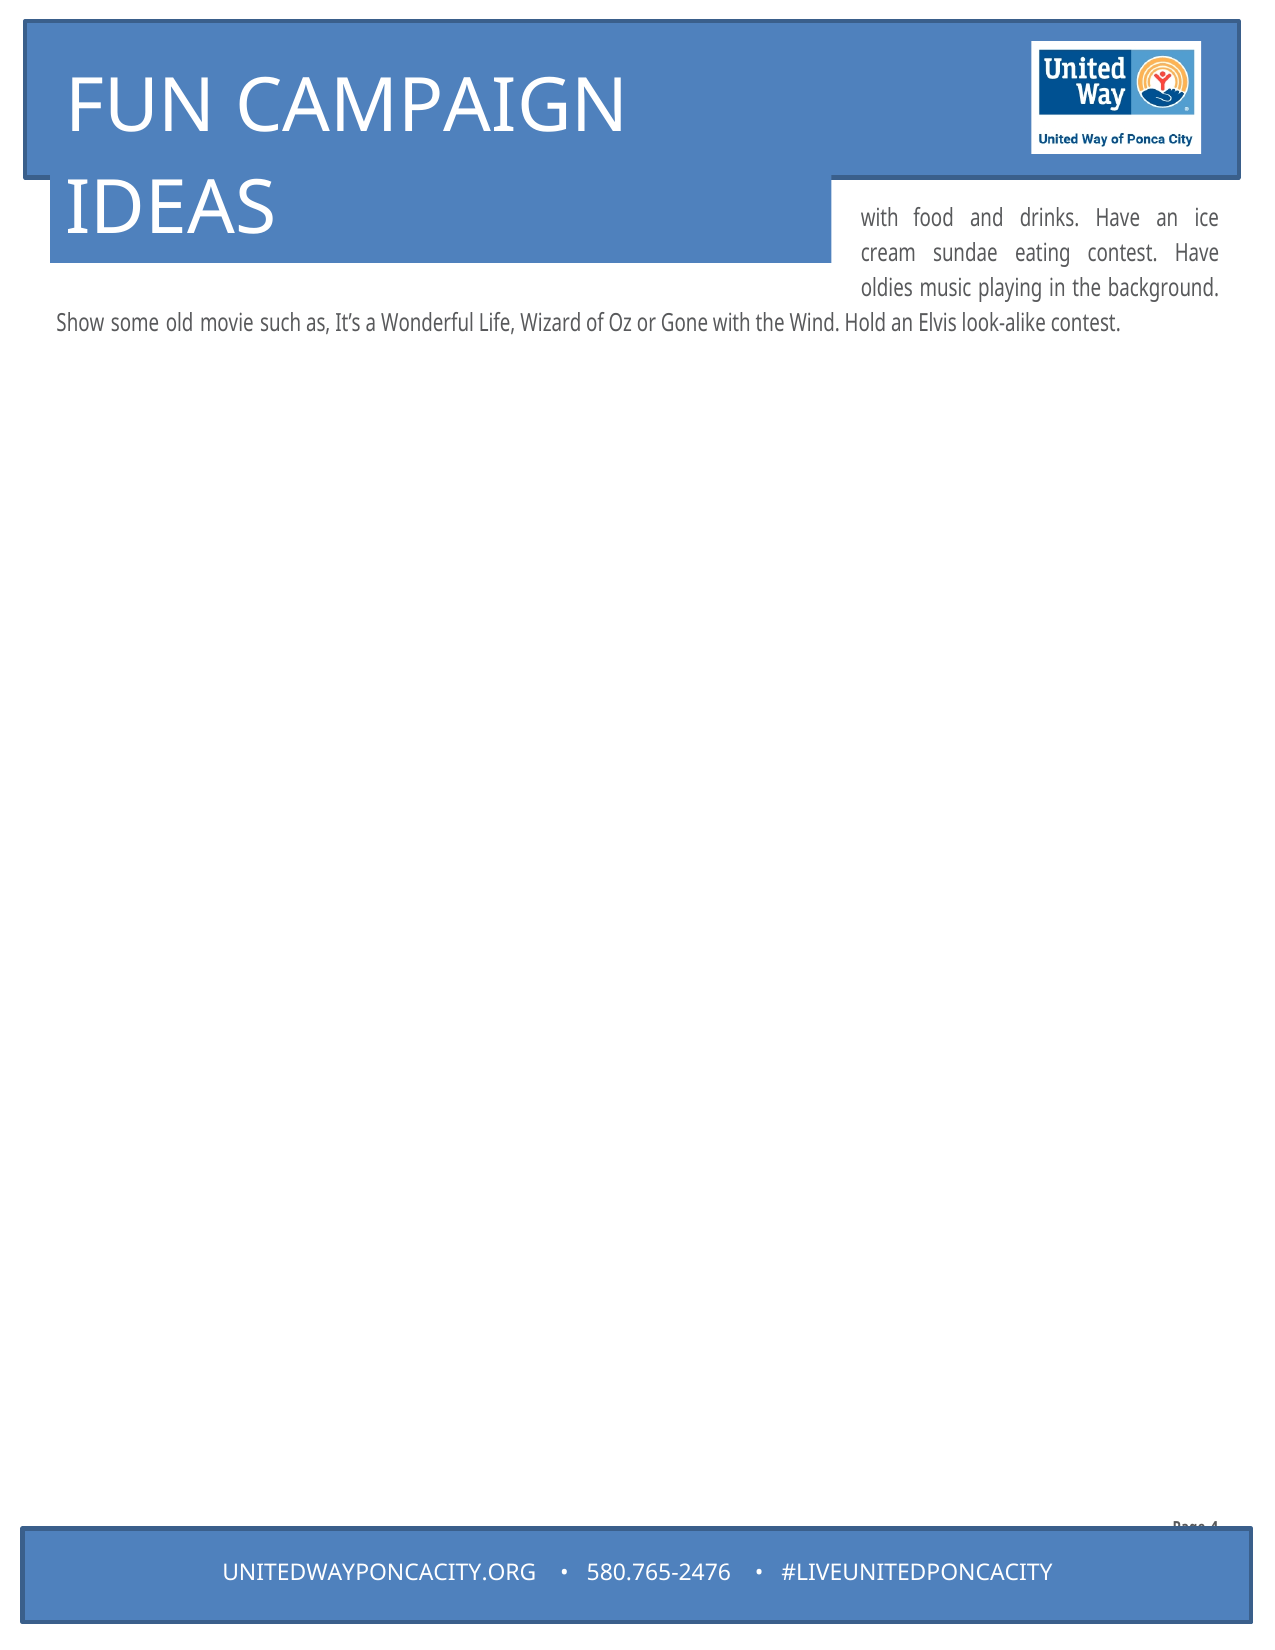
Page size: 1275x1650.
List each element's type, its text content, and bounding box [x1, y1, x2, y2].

picture [1031, 41, 1202, 154]
